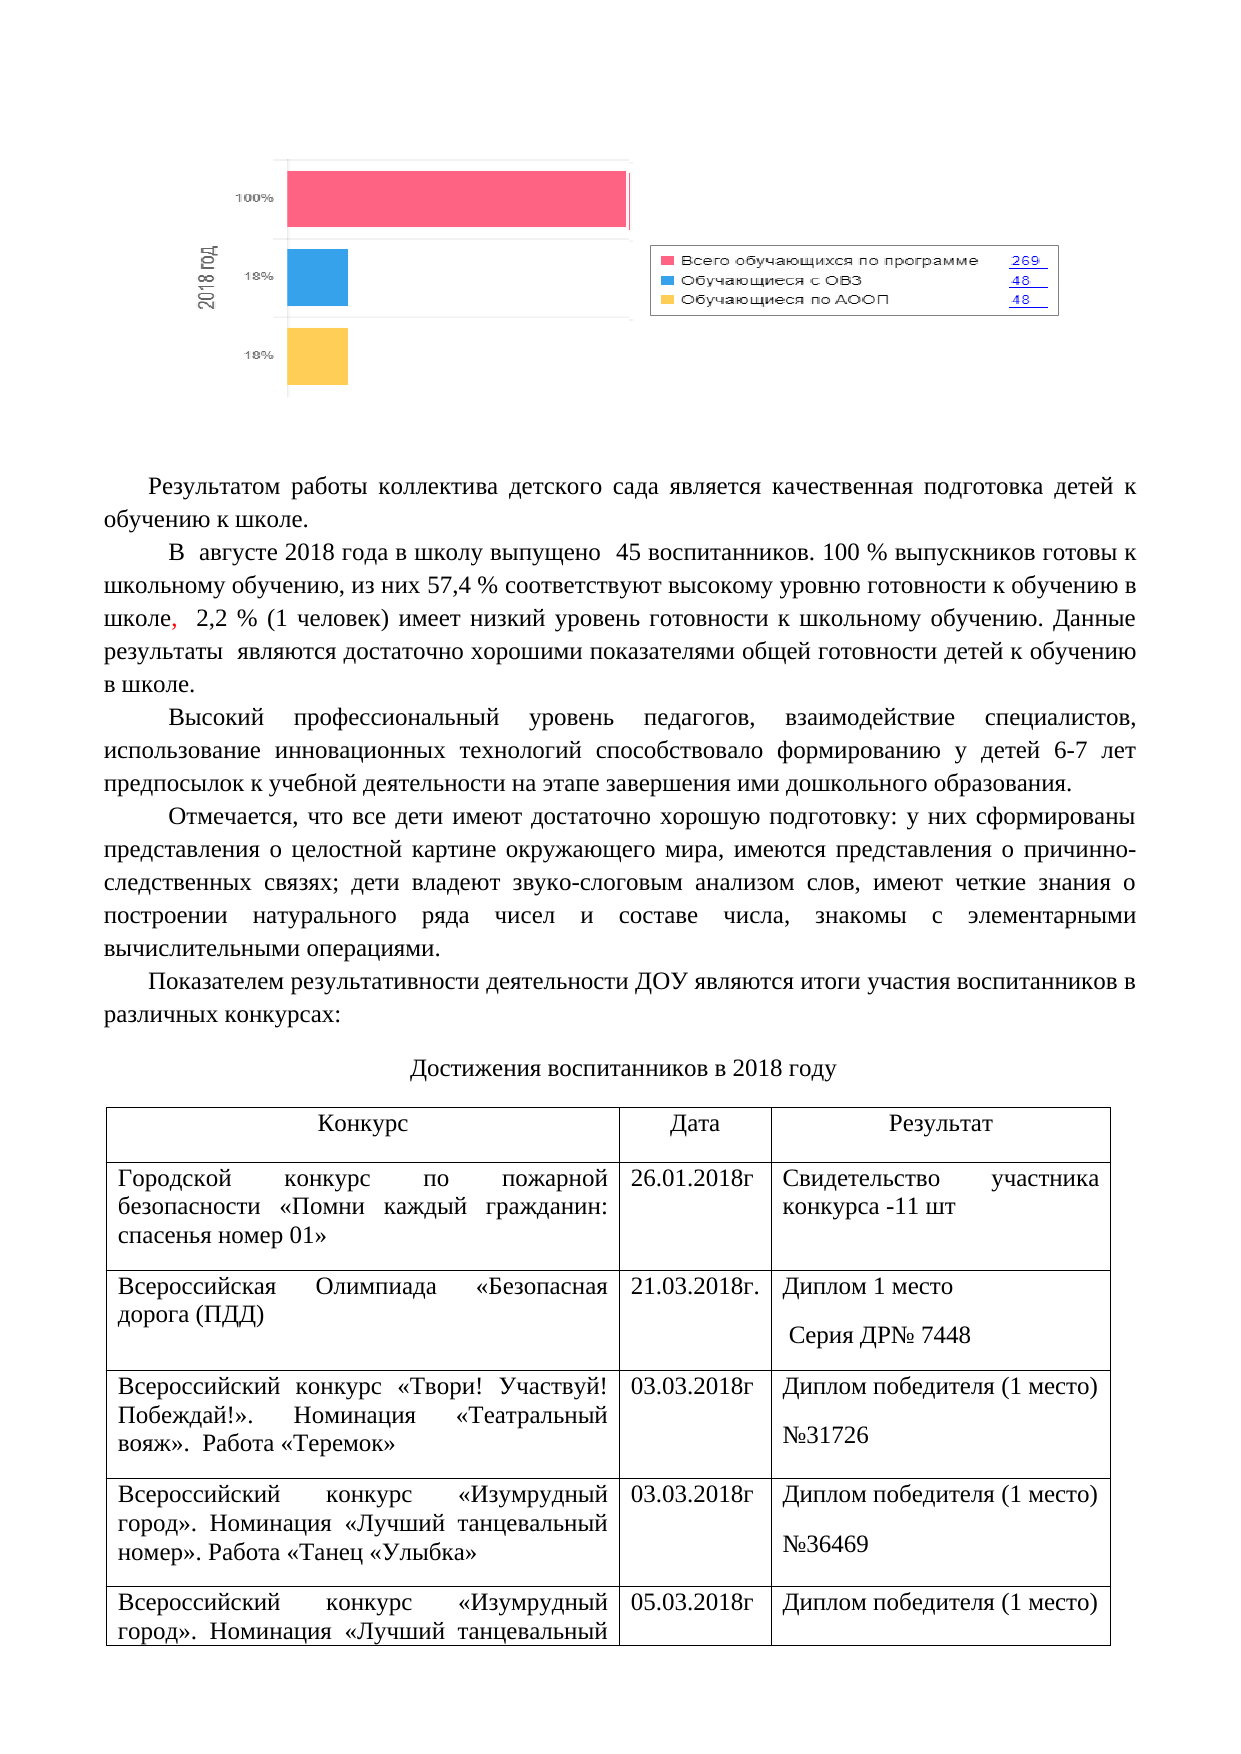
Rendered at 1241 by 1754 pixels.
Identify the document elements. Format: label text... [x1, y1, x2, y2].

table_cell 03.03.2018г [620, 1479, 771, 1586]
table_cell Городской конкурс по пожарной безопасности «Помни каждый гражданин: спасенья номер 01» [107, 1163, 619, 1270]
table_header Дата [620, 1108, 771, 1162]
table_cell 26.01.2018г [620, 1163, 771, 1270]
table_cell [107, 1587, 619, 1645]
text Высокий профессиональный уровень педагогов, взаимодействие специалистов, использование инновационных технологий способствовало формированию у детей 6-7 лет предпосылок к учебной деятельности на этапе завершения ими дошкольного образования. [103, 702, 1137, 797]
text Достижения воспитанников в 2018 году [103, 1053, 1137, 1082]
table_cell Всероссийский конкурс «Твори! Участвуй! Побеждай!». Номинация «Театральный вояж». Работа «Теремок» [107, 1371, 619, 1478]
table_header Конкурс [107, 1108, 619, 1162]
table_cell Диплом 1 место Серия ДР№ 7448 [772, 1271, 1110, 1370]
table_cell Диплом победителя (1 место) №36469 [772, 1479, 1110, 1586]
table_cell 21.03.2018г. [620, 1271, 771, 1370]
table_cell Диплом победителя (1 место) №31726 [772, 1371, 1110, 1478]
table_cell Всероссийская Олимпиада «Безопасная дорога (ПДД) [107, 1271, 619, 1370]
table_cell Свидетельство участника конкурса -11 шт [772, 1163, 1110, 1270]
picture [189, 118, 1096, 401]
table_header Результат [772, 1108, 1110, 1162]
table_cell 05.03.2018г [620, 1587, 771, 1645]
table_cell Всероссийский конкурс «Изумрудный город». Номинация «Лучший танцевальный номер». Работа «Танец «Улыбка» [107, 1479, 619, 1586]
table_cell 03.03.2018г [620, 1371, 771, 1478]
text Результатом работы коллектива детского сада является качественная подготовка детей к обучению к школе. [103, 471, 1137, 533]
text Отмечается, что все дети имеют достаточно хорошую подготовку: у них сформированы представления о целостной картине окружающего мира, имеются представления о причинно-следственных связях; дети владеют звуко-слоговым анализом слов, имеют четкие знания о построении натурального ряда чисел и составе числа, знакомы с элементарными вычислительными операциями. [103, 801, 1137, 962]
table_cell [772, 1587, 1110, 1645]
text Показателем результативности деятельности ДОУ являются итоги участия воспитанников в различных конкурсах: [103, 966, 1137, 1028]
text В августе 2018 года в школу выпущено 45 воспитанников. 100 % выпускников готовы к школьному обучению, из них 57,4 % соответствуют высокому уровню готовности к обучению в школе, 2,2 % (1 человек) имеет низкий уровень готовности к школьному обучению. Данные результаты являются достаточно хорошими показателями общей готовности детей к обучению в школе. [103, 537, 1137, 698]
